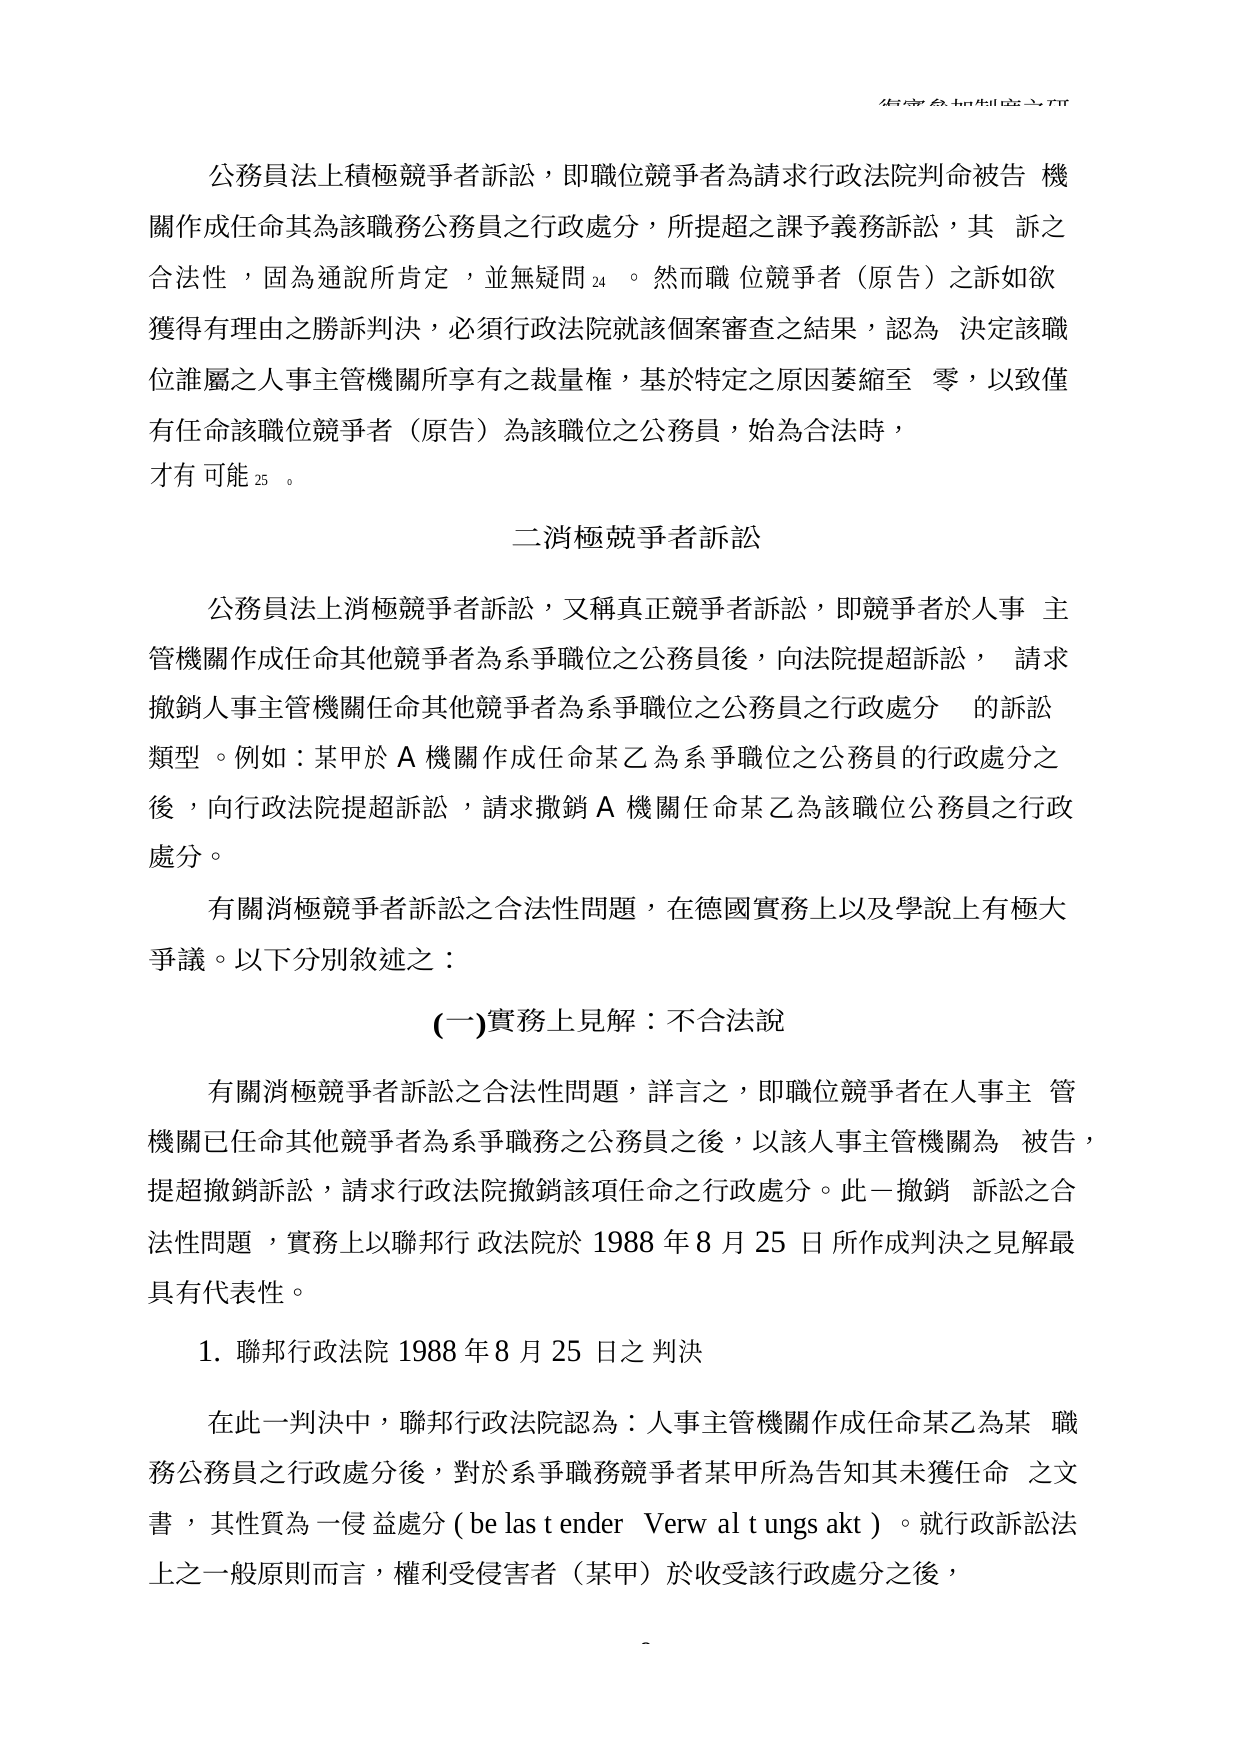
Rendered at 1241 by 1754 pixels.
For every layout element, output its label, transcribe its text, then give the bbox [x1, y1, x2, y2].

text 公務員法上消極競爭者訴訟，又稱真正競爭者訴訟，即競爭者於人事 主管機關作成任命其他競爭者為系爭職位之公務員後，向法院提超訴訟， 請求撤銷人事主管機關任命其他競爭者為系爭職位之公務員之行政處分 的訴訟類型 。例如：某甲於 A 機關作成任命某 乙為系 爭職位之公務員 的行政處分之後 ，向行政法院提超訴訟 ，請求撒銷 A 機關任命某 乙為該職位公務員之行政處分。 [148, 588, 1077, 874]
text 公務員法上積極競爭者訴訟，即職位競爭者為請求行政法院判命被告 機關作成任命其為該職務公務員之行政處分，所提超之課予義務訴訟，其 訴之合法性 ， 固為通說所肯定 ， 並無疑問24 。 然而職 位競爭者（原告）之訴如欲獲得有理由之勝訴判決，必須行政法院就該個案審查之結果，認為 決定該職位誰屬之人事主管機關所享有之裁量権，基於特定之原因萎縮至 零，以致僅有任命該職位競爭者（原告）為該職位之公務員，始為合法時， [148, 156, 1077, 447]
text 才有 可能25 0 [151, 461, 1130, 491]
text 有關消極競爭者訴訟之合法性問題，詳言之，即職位競爭者在人事主 管機關已任命其他競爭者為系爭職務之公務員之後，以該人事主管機關為 被告，提超撤銷訴訟，請求行政法院撤銷該項任命之行政處分。此－撤銷 訴訟之合法性問題 ，實務上以聯邦行 政法院於 1988 年 8 月 25 日 所作成判決之見解最具有代表性。 [148, 1071, 1077, 1309]
text 二消極兢爭者訴訟 [199, 517, 1073, 555]
text 在此一判決中，聯邦行政法院認為：人事主管機關作成任命某乙為某 職務公務員之行政處分後，對於系爭職務競爭者某甲所為告知其未獲任命 之文書 ， 其性質為 一侵 益處分 ( be las t ender Verw al t ungs akt ) 。就行政訴訟法上之一般原則而言，權利受侵害者（某甲）於收受該行政處分之後， [148, 1402, 1078, 1591]
list 聯邦行政法院 1988 年 8 月 25 日之 判決 [197, 1331, 1130, 1369]
text 有關消極競爭者訴訟之合法性問題，在德國實務上以及學說上有極大爭議。以下分別敘述之： [149, 888, 1076, 977]
text (一)實務上見解：不合法說 [117, 1001, 1101, 1039]
